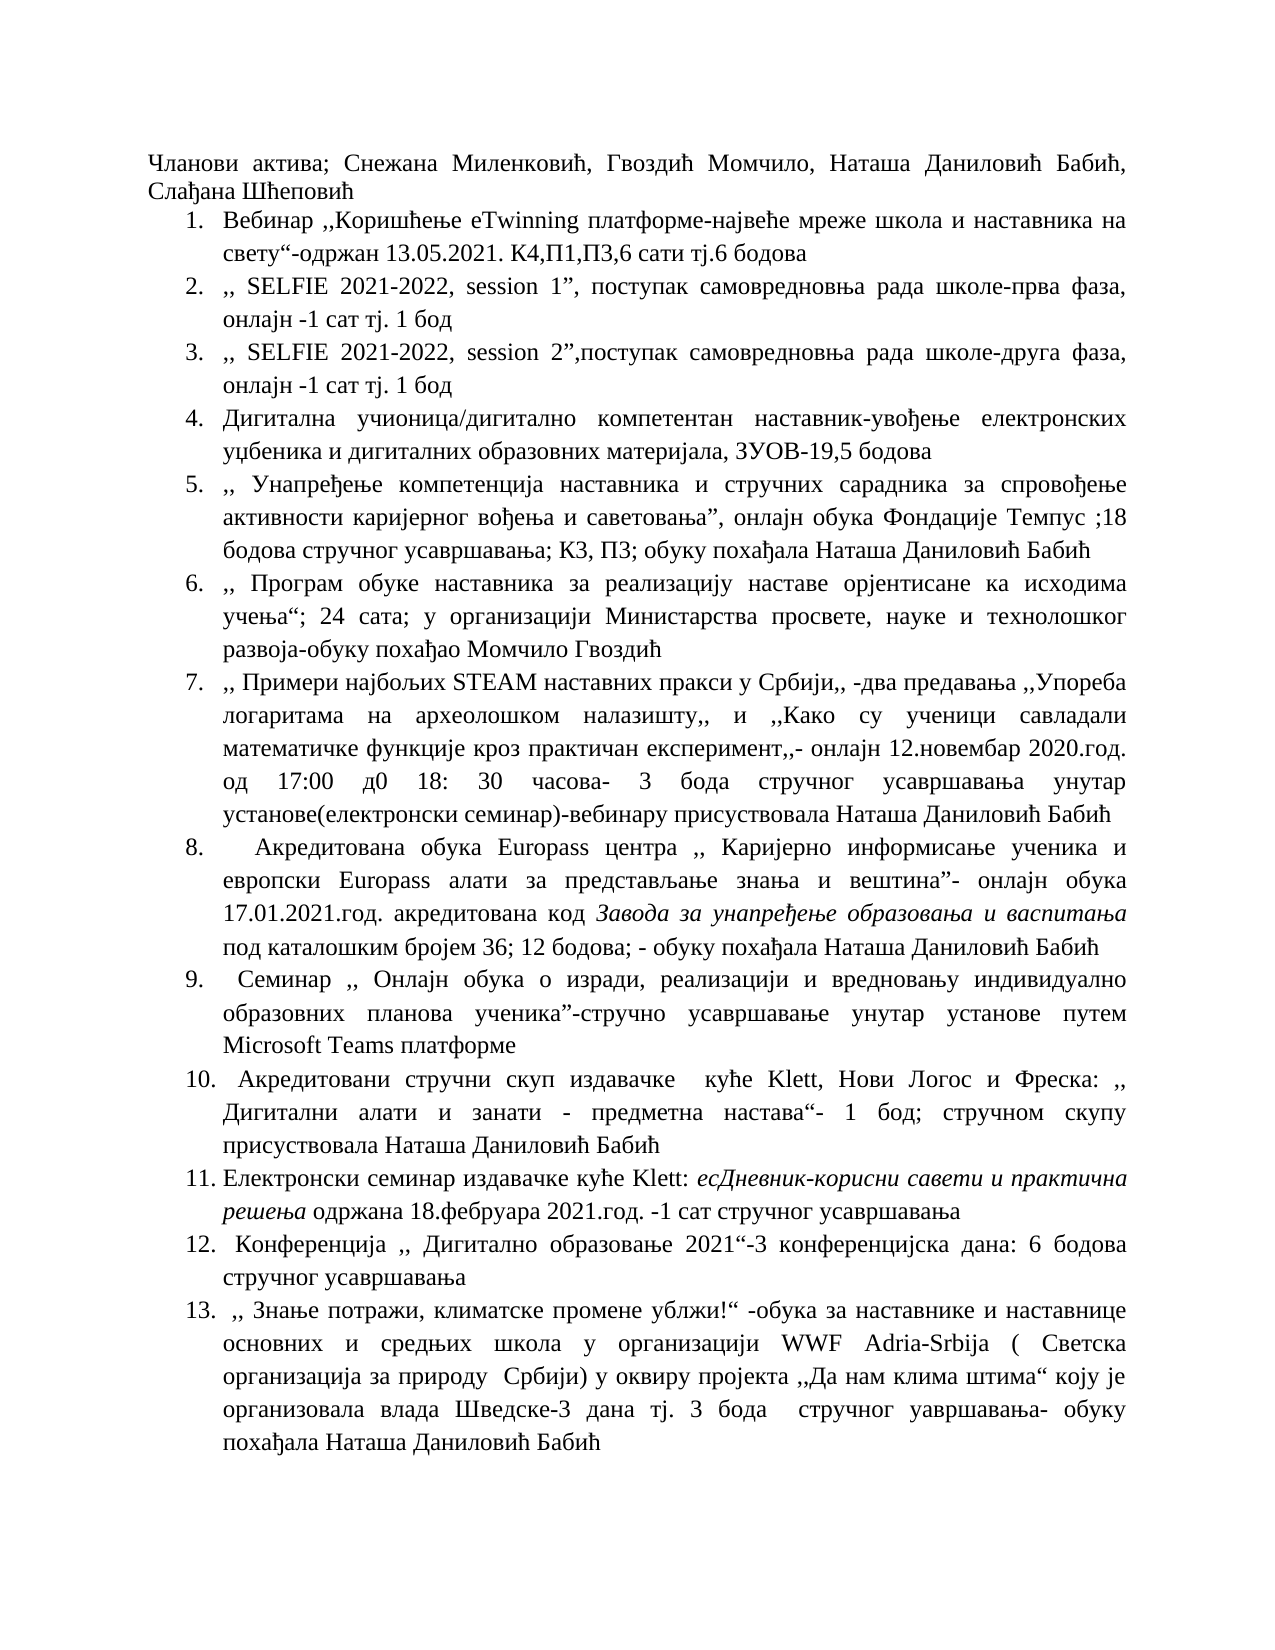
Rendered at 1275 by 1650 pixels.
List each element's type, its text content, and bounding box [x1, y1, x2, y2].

list ,, Знање потражи, климатске промене ублжи!“ -обука за наставнике и наставнице основних и средњих школа у организацији WWF Adria-Srbija ( Светска организација за природу Србији) у оквиру пројекта ,,Да нам клима штима“ коју је организовала влада Шведске-3 дана тј. 3 бода стручног уавршавања- обуку похађала Наташа Даниловић Бабић [185, 1295, 1127, 1456]
text Чланови актива; Снежана Миленковић, Гвоздић Момчило, Наташа Даниловић Бабић, Слађана Шћеповић [148, 148, 1127, 205]
list Семинар ,, Онлајн обука о изради, реализацији и вредновању индивидуално образовних планова ученика”-стручно усавршавање унутар установе путем Microsoft Teams платформе [185, 964, 1127, 1059]
list ,, Унапређење компетенција наставника и стручних сарадника за спровођење активности каријерног вођења и саветовања”, онлајн обука Фондације Темпус ;18 бодова стручног усавршавања; К3, П3; обуку похађала Наташа Даниловић Бабић [185, 469, 1127, 564]
list Конференција ,, Дигитално образовање 2021“-3 конференцијска дана: 6 бодова стручног усавршавања [185, 1229, 1127, 1291]
list Акредитовани стручни скуп издавачке куће Klett, Нови Логос и Фреска: ,, Дигитални алати и занати - предметна настава“- 1 бод; стручном скупу присуствовала Наташа Даниловић Бабић [185, 1064, 1127, 1158]
list Акредитована обука Europass центра ,, Каријерно информисање ученика и европски Europass алати за представљање знања и вештина”- онлајн обука 17.01.2021.год. акредитована код Завода за унапређење образовања и васпитања под каталошким бројем 36; 12 бодова; - обуку похађала Наташа Даниловић Бабић [185, 832, 1127, 960]
list Дигитална учионица/дигитално компетентан наставник-увођење електронских уџбеника и дигиталних образовних материјала, ЗУОВ-19,5 бодова [185, 403, 1127, 465]
list ,, SELFIE 2021-2022, session 2”,поступак самовредновња рада школе-друга фаза, онлајн -1 сат тј. 1 бод [185, 337, 1127, 399]
list ,, Примери најбољих STEAM наставних пракси у Србији,, -два предавања ,,Упореба логаритама на археолошком налазишту,, и ,,Како су ученици савладали математичке функције кроз практичан експеримент,,- онлајн 12.новембар 2020.год. од 17:00 д0 18: 30 часова- 3 бода стручног усавршавања унутар установе(електронски семинар)-вебинару присуствовала Наташа Даниловић Бабић [185, 667, 1127, 828]
list ,, SELFIE 2021-2022, session 1”, поступак самовредновња рада школе-прва фаза, онлајн -1 сат тј. 1 бод [185, 271, 1127, 333]
list ,, Програм обуке наставника за реализацију наставе орјентисане ка исходима учења“; 24 сата; у организацији Министарства просвете, науке и технолошког развоја-обуку похађао Момчило Гвоздић [185, 568, 1127, 663]
list Вебинар ,,Коришћење eTwinning платформе-највеће мреже школа и наставника на свету“-одржан 13.05.2021. К4,П1,П3,6 сати тј.6 бодова [185, 205, 1127, 267]
list Електронски семинар издавачке куће Klett: есДневник-корисни савети и практична решења одржана 18.фебруара 2021.год. -1 сат стручног усавршавања [185, 1163, 1127, 1224]
